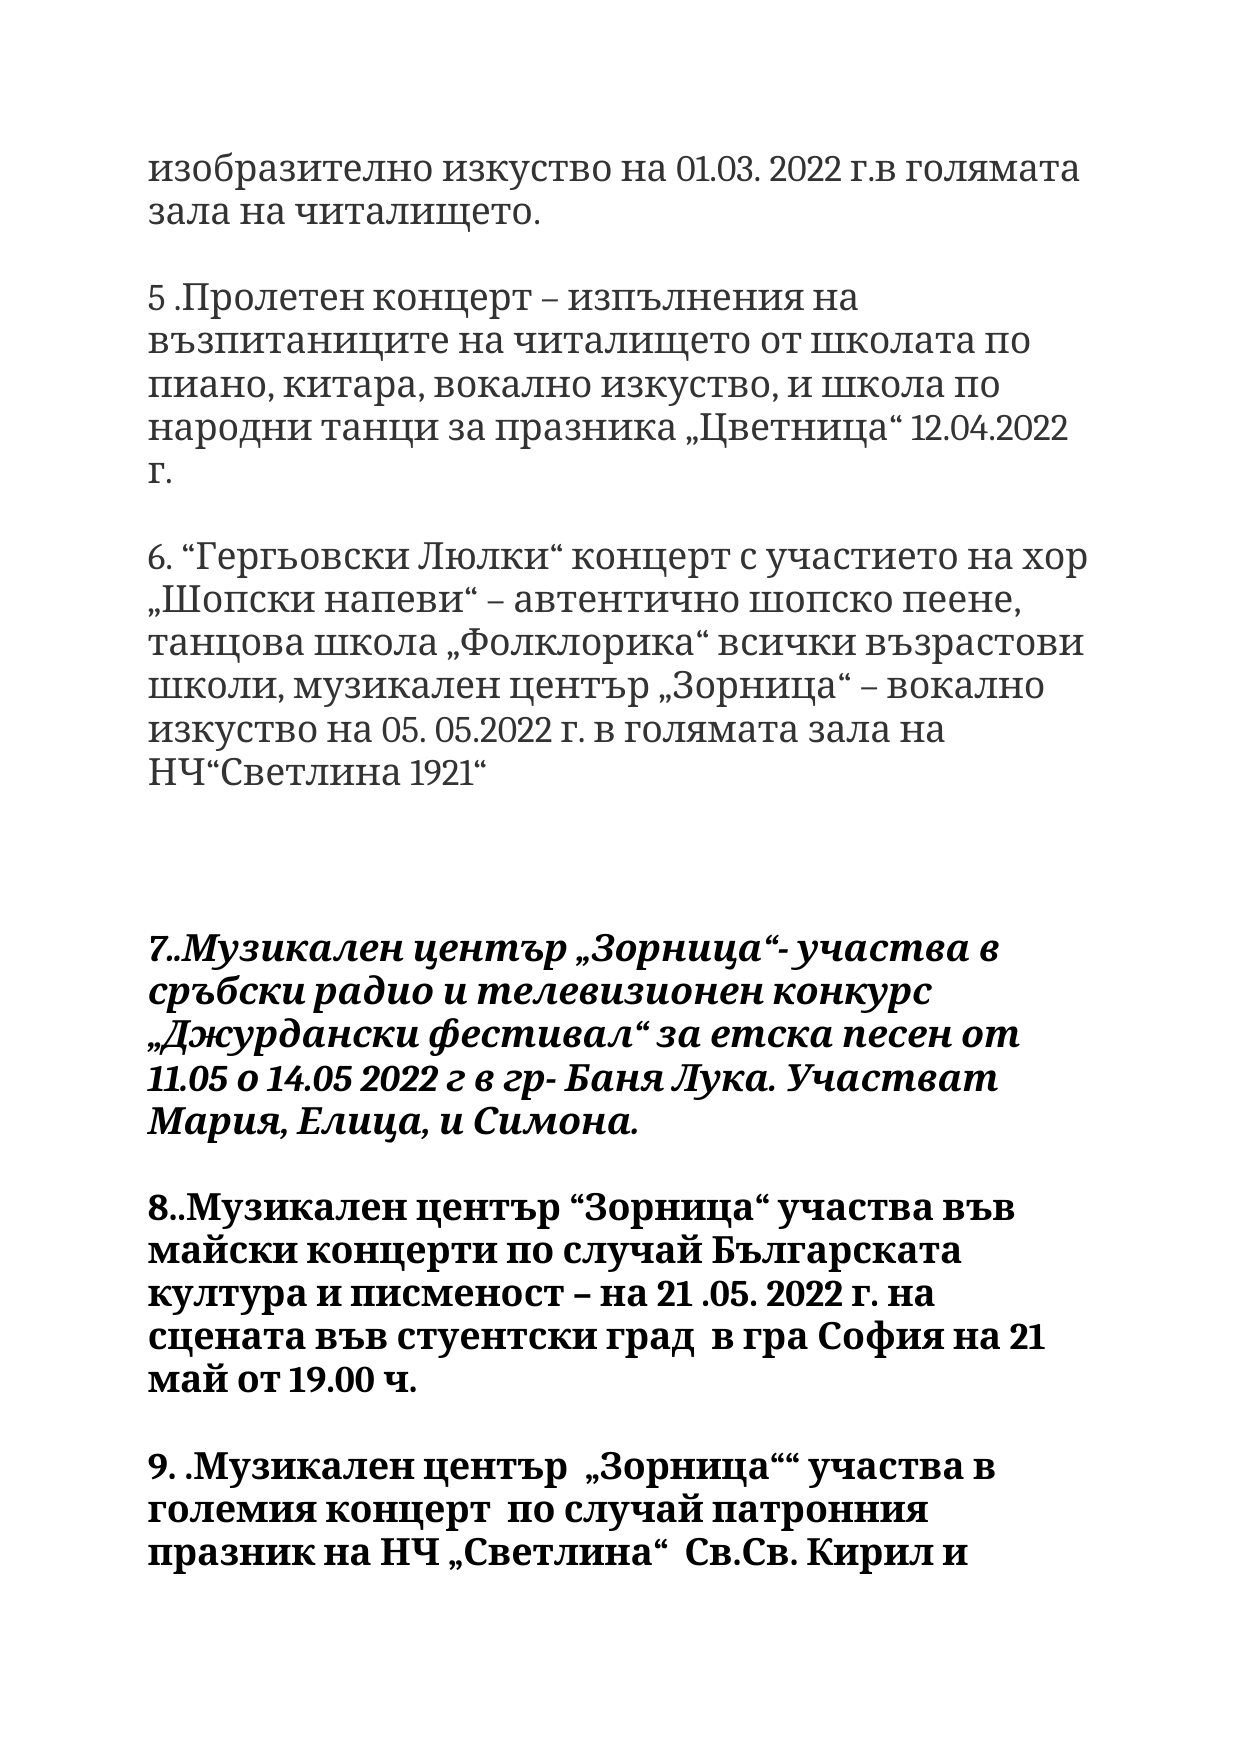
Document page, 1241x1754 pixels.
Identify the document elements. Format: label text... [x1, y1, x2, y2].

text 7..Музикален център „Зорница“- участва в сръбски радио и телевизионен конкурс „Джурдански фестивал“ за етска песен от 11.05 о 14.05 2022 г в гр- Баня Лука. Участват Мария, Елица, и Симона. [148, 928, 1093, 1143]
text 5 .Пролетен концерт – изпълнения на възпитаниците на читалището от школата по пиано, китара, вокално изкуство, и школа по народни танци за празника „Цветница“ 12.04.2022 г. [148, 277, 1093, 493]
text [148, 1445, 1093, 1575]
text 8..Музикален център “Зорница“ участва във майски концерти по случай Българската култура и писменост – на 21 .05. 2022 г. на сцената във стуентски град в гра София на 21 май от 19.00 ч. [148, 1187, 1093, 1402]
text 6. “Гергьовски Люлки“ концерт с участието на хор „Шопски напеви“ – автентично шопско пеене, танцова школа „Фолклорика“ всички възрастови школи, музикален център „Зорница“ – вокално изкуство на 05. 05.2022 г. в голямата зала на НЧ“Светлина 1921“ [487, 536, 1093, 794]
